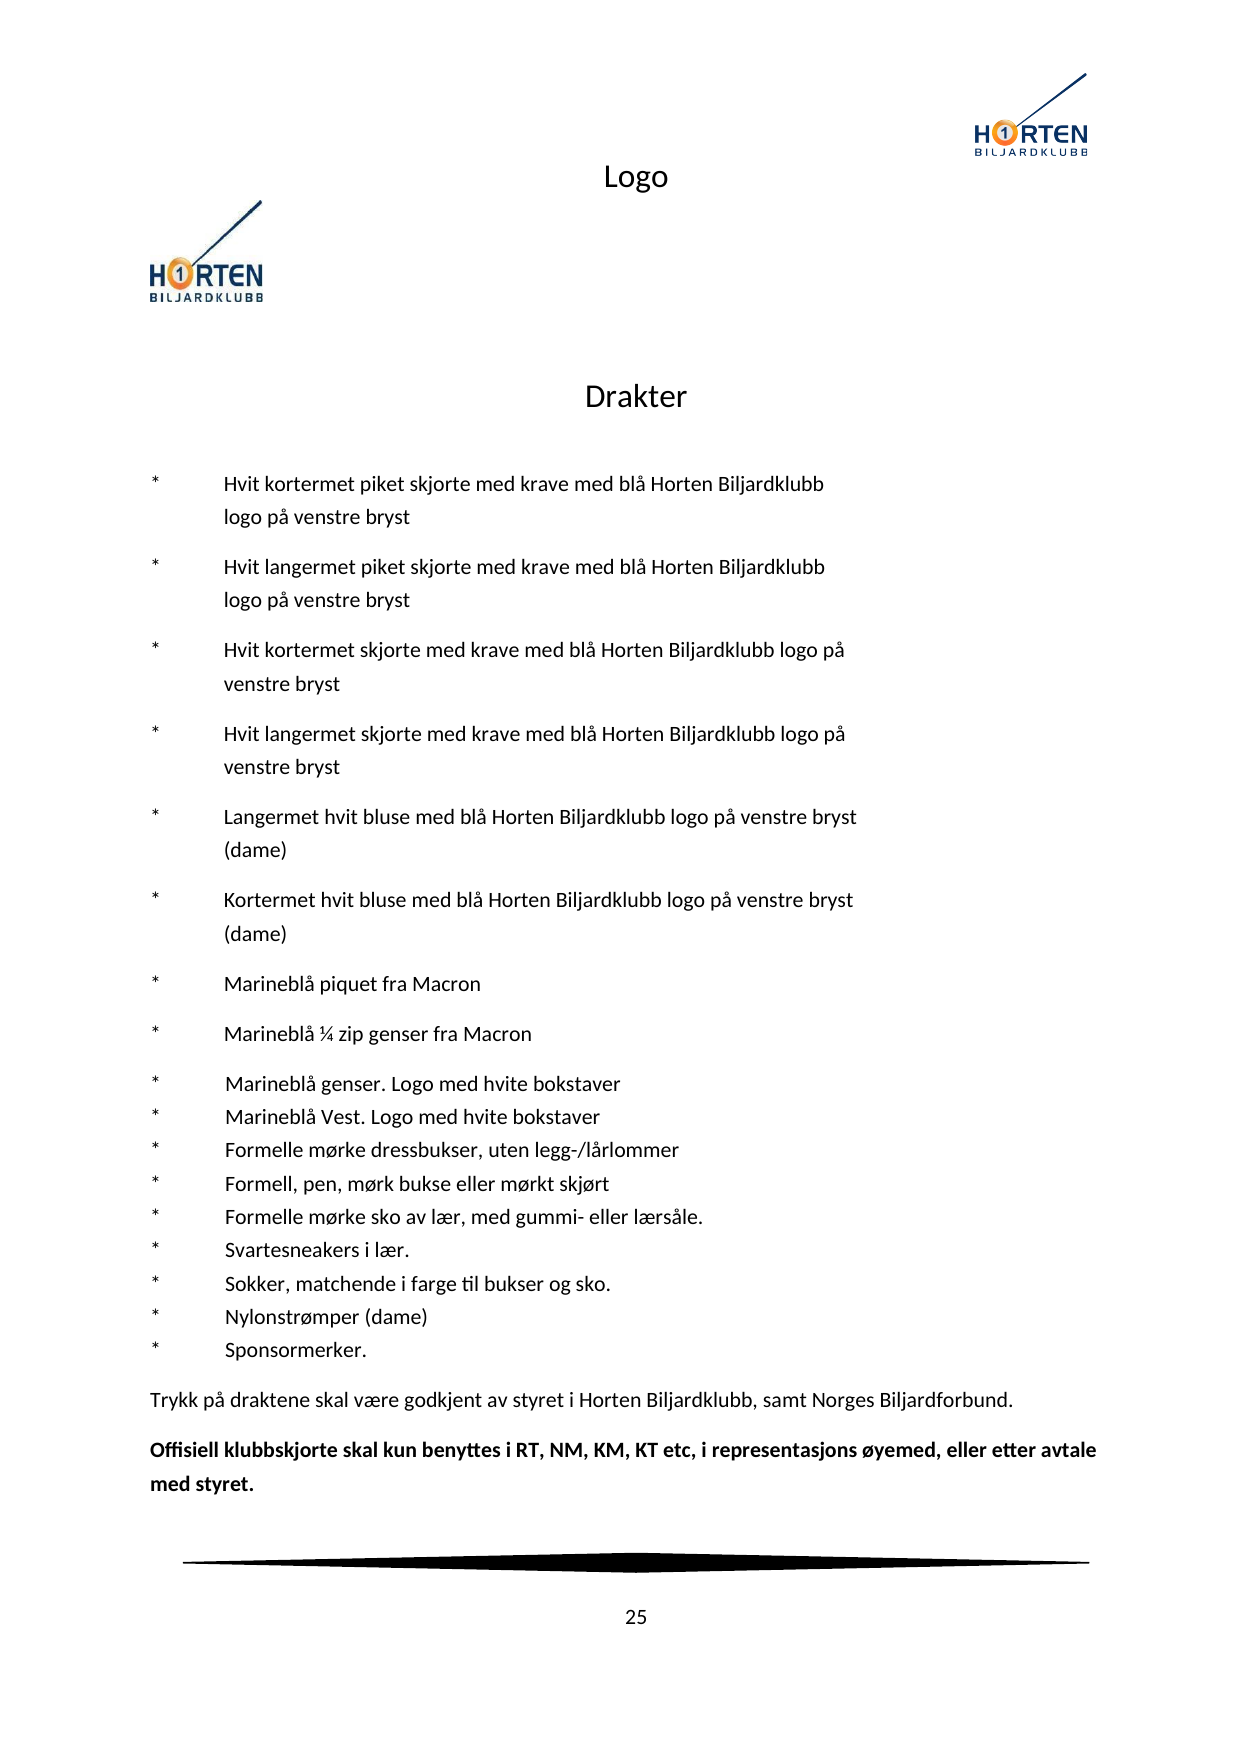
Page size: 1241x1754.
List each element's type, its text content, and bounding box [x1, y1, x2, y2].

text * Hvit langermet piket skjorte med krave med blå Horten Biljardklubb logo på venstre bryst [150, 553, 1122, 613]
picture [150, 200, 263, 302]
text * Marineblå genser. Logo med hvite bokstaver * Marineblå Vest. Logo med hvite bokstaver * Formelle mørke dressbukser, uten legg-/lårlommer * Formell, pen, mørk bukse eller mørkt skjørt * Formelle mørke sko av lær, med gummi- eller lærsåle. * Svartesneakers i lær. * Sokker, matchende i farge til bukser og sko. * Nylonstrømper (dame) * Sponsormerker. [150, 1070, 1122, 1363]
text Offisiell klubbskjorte skal kun benyttes i RT, NM, KM, KT etc, i representasjons øyemed, eller etter avtale med styret. [150, 1437, 1122, 1497]
text Trykk på draktene skal være godkjent av styret i Horten Biljardklubb, samt Norges Biljardforbund. [150, 1387, 1122, 1413]
text Drakter [150, 375, 1122, 416]
text * Marineblå piquet fra Macron [150, 970, 1122, 997]
text * Kortermet hvit bluse med blå Horten Biljardklubb logo på venstre bryst (dame) [150, 887, 1122, 947]
text * Langermet hvit bluse med blå Horten Biljardklubb logo på venstre bryst (dame) [150, 803, 1122, 863]
text Logo [150, 155, 1122, 196]
text * Hvit kortermet skjorte med krave med blå Horten Biljardklubb logo på venstre bryst [150, 637, 1122, 697]
text * Hvit kortermet piket skjorte med krave med blå Horten Biljardklubb logo på venstre bryst [150, 470, 1122, 530]
text * Hvit langermet skjorte med krave med blå Horten Biljardklubb logo på venstre bryst [150, 720, 1122, 780]
picture [975, 73, 1088, 156]
text * Marineblå ¼ zip genser fra Macron [150, 1020, 1122, 1047]
